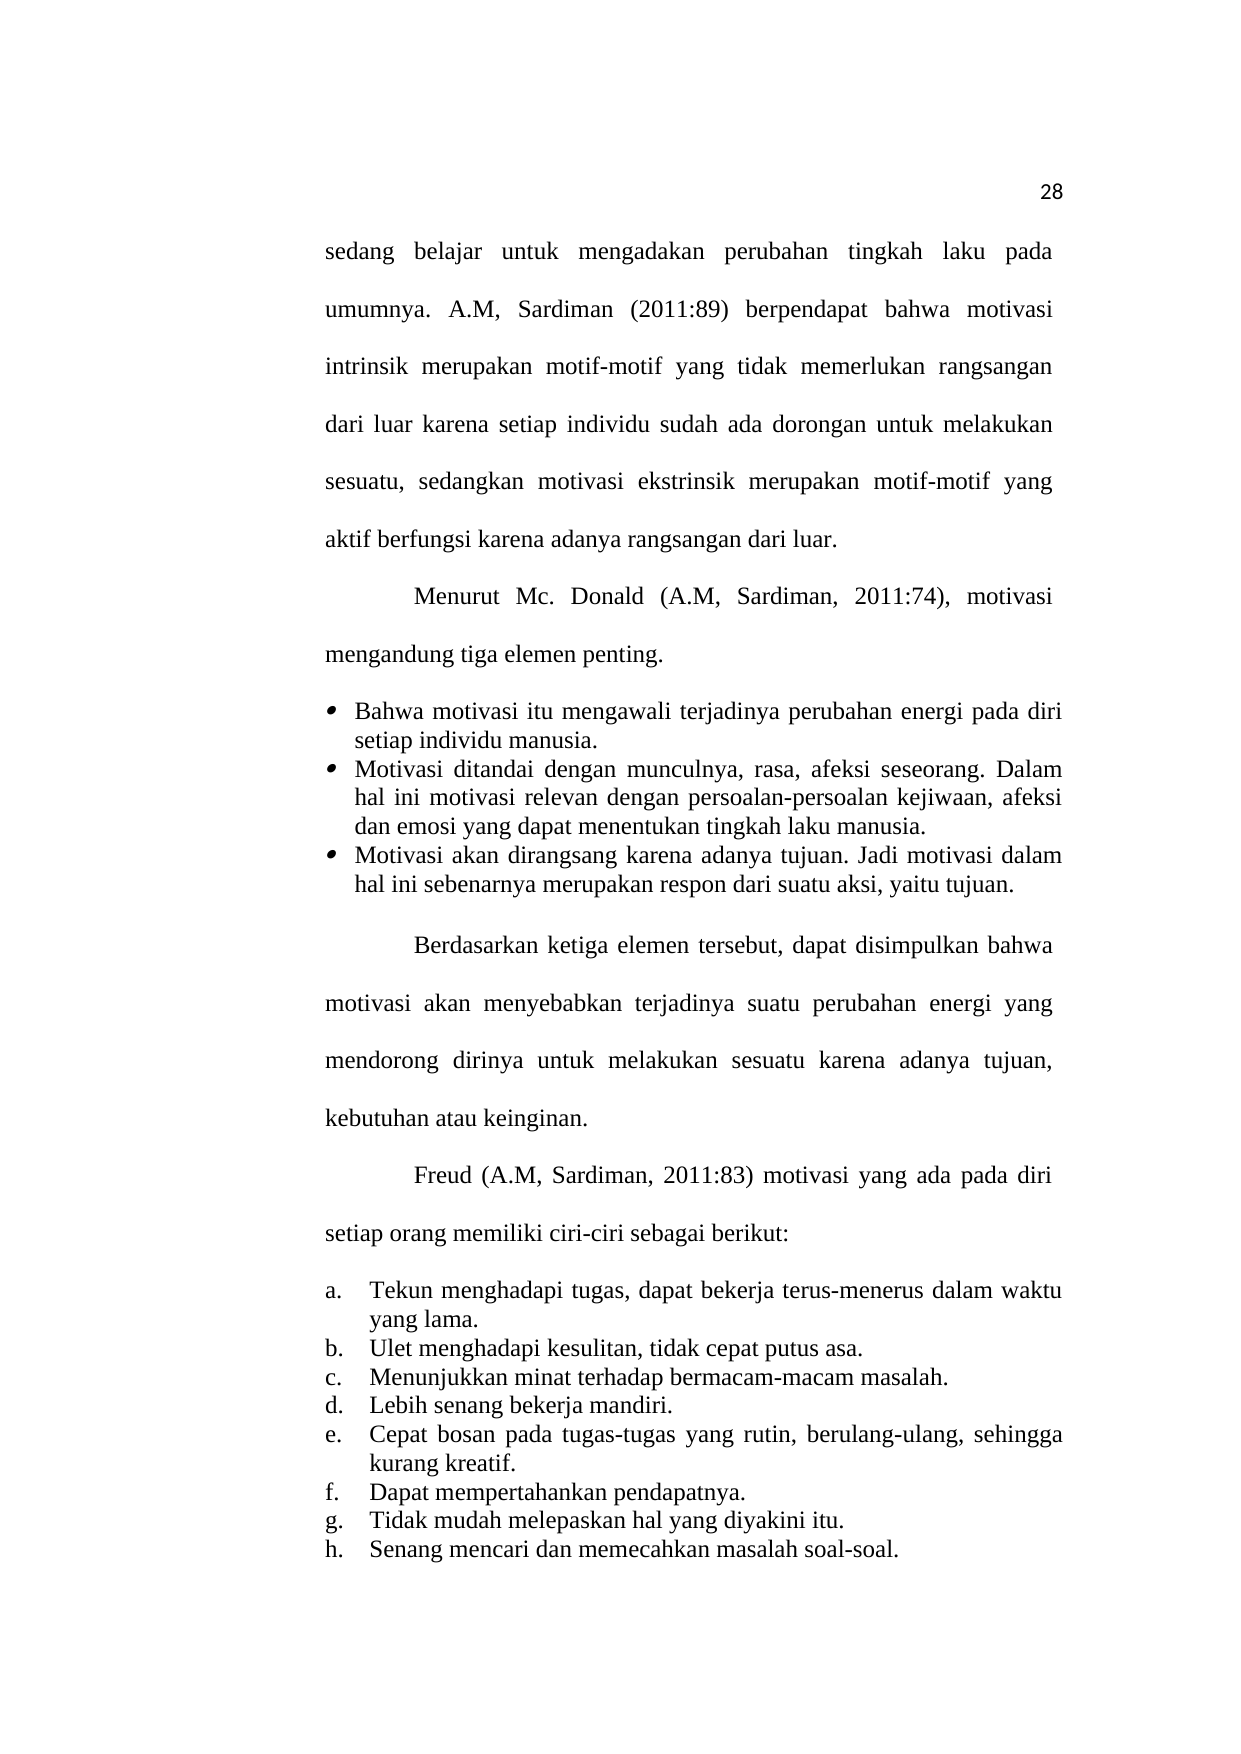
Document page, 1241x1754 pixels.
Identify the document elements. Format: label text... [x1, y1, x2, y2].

list Lebih senang bekerja mandiri. [325, 1391, 1063, 1419]
list Tekun menghadapi tugas, dapat bekerja terus-menerus dalam waktu yang lama. [325, 1276, 1063, 1333]
list Dapat mempertahankan pendapatnya. [325, 1477, 1063, 1506]
list Ulet menghadapi kesulitan, tidak cepat putus asa. [325, 1333, 1063, 1362]
list Motivasi akan dirangsang karena adanya tujuan. Jadi motivasi dalam hal ini sebenarnya merupakan respon dari suatu aksi, yaitu tujuan. [325, 840, 1063, 897]
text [325, 236, 1053, 552]
list Tidak mudah melepaskan hal yang diyakini itu. [325, 1506, 1063, 1534]
text Menurut Mc. Donald (A.M, Sardiman, 2011:74), motivasi mengandung tiga elemen penting. [325, 581, 1053, 667]
text Freud (A.M, Sardiman, 2011:83) motivasi yang ada pada diri setiap orang memiliki ciri-ciri sebagai berikut: [325, 1161, 1053, 1247]
text Berdasarkan ketiga elemen tersebut, dapat disimpulkan bahwa motivasi akan menyebabkan terjadinya suatu perubahan energi yang mendorong dirinya untuk melakukan sesuatu karena adanya tujuan, kebutuhan atau keinginan. [325, 931, 1053, 1132]
list Menunjukkan minat terhadap bermacam-macam masalah. [325, 1362, 1063, 1391]
list Senang mencari dan memecahkan masalah soal-soal. [325, 1534, 1063, 1563]
list Cepat bosan pada tugas-tugas yang rutin, berulang-ulang, sehingga kurang kreatif. [325, 1419, 1063, 1477]
list Bahwa motivasi itu mengawali terjadinya perubahan energi pada diri setiap individu manusia. [325, 696, 1063, 754]
list Motivasi ditandai dengan munculnya, rasa, afeksi seseorang. Dalam hal ini motivasi relevan dengan persoalan-persoalan kejiwaan, afeksi dan emosi yang dapat menentukan tingkah laku manusia. [325, 754, 1063, 840]
